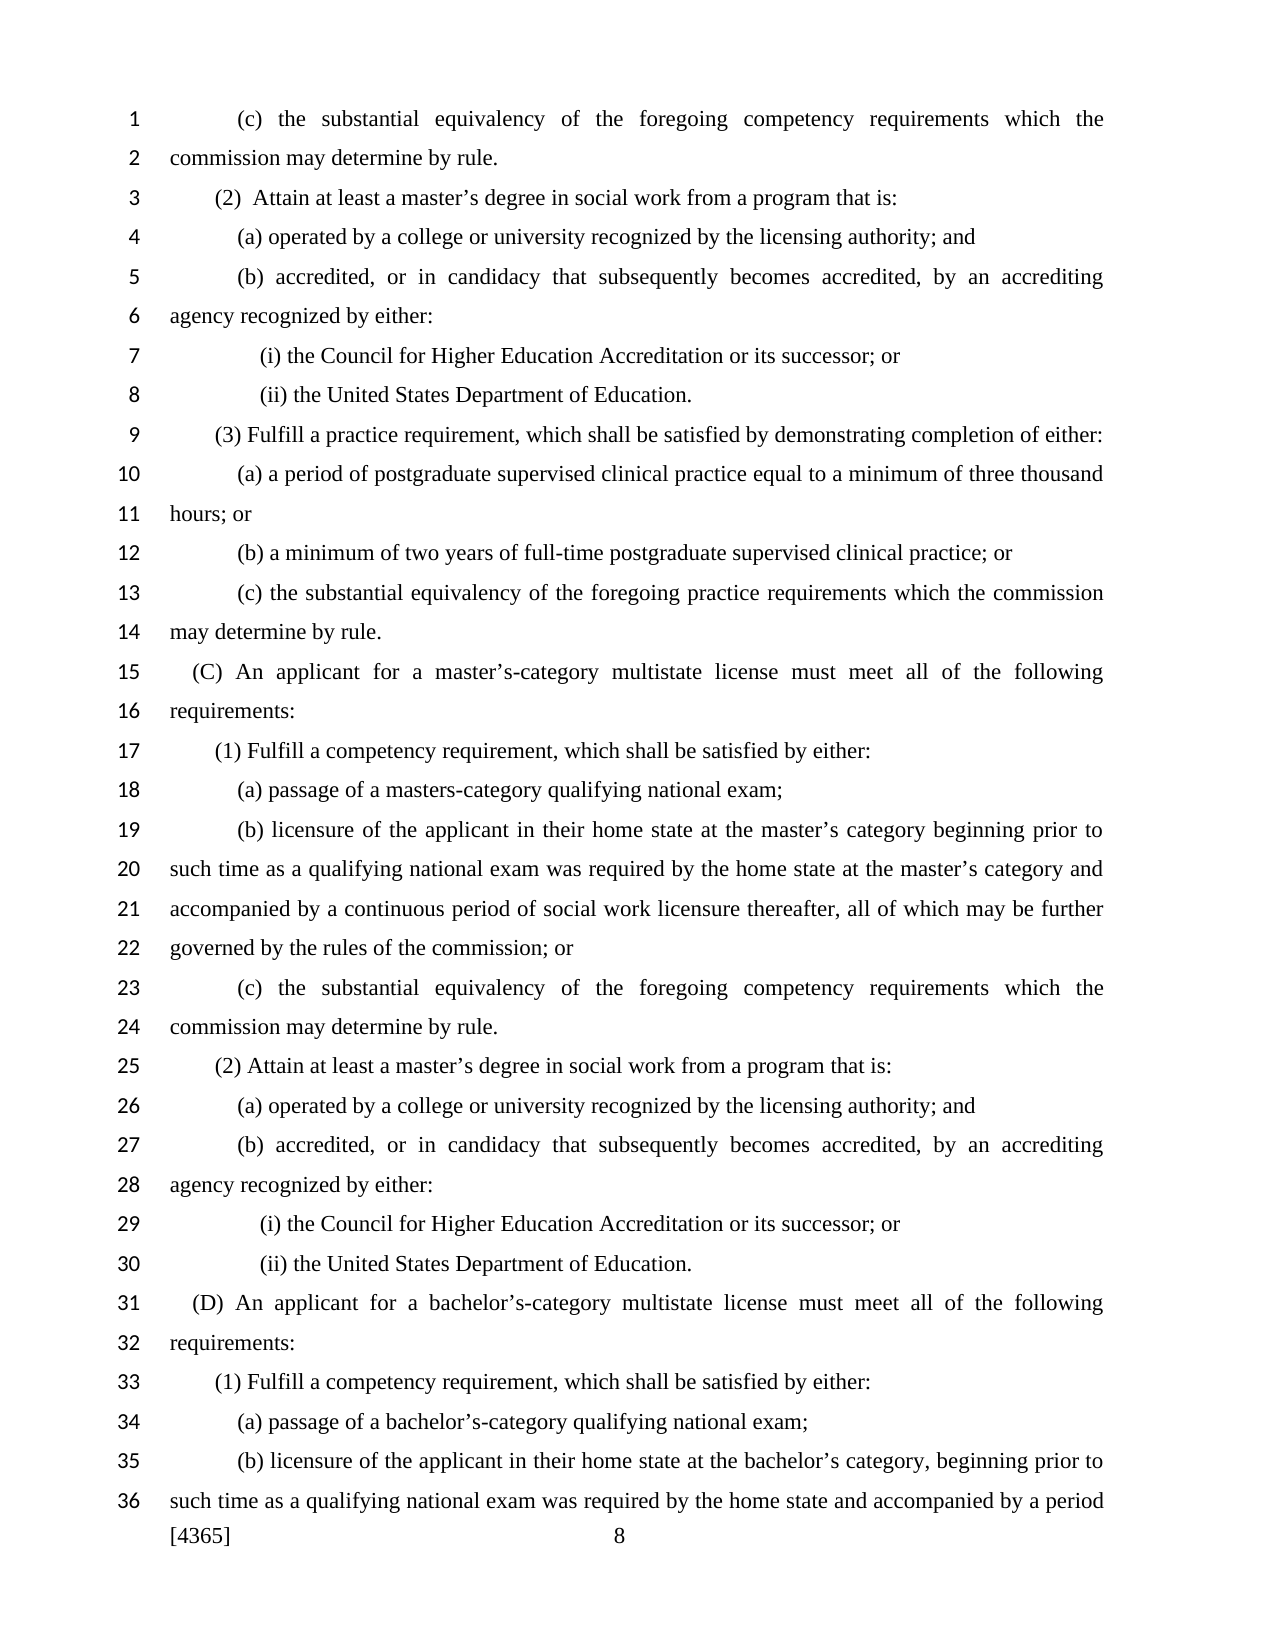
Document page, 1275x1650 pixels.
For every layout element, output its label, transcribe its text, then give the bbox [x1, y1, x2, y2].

text (3) Fulfill a practice requirement, which shall be satisfied by demonstrating completion of either: [169, 421, 1106, 447]
text (b) licensure of the applicant in their home state at the master’s category beginning prior to such time as a qualifying national exam was required by the home state at the master’s category and accompanied by a continuous period of social work licensure thereafter, all of which may be further governed by the rules of the commission; or [169, 816, 1106, 960]
text (a) passage of a bachelor’s-category qualifying national exam; [169, 1408, 1106, 1434]
text (c) the substantial equivalency of the foregoing competency requirements which the commission may determine by rule. [169, 105, 1106, 171]
text (i) the Council for Higher Education Accreditation or its successor; or [169, 1210, 1106, 1237]
text (D) An applicant for a bachelor’s-category multistate license must meet all of the following requirements: [169, 1289, 1106, 1355]
text (b) accredited, or in candidacy that subsequently becomes accredited, by an accrediting agency recognized by either: [169, 263, 1106, 329]
text (a) passage of a masters-category qualifying national exam; [169, 776, 1106, 802]
text (1) Fulfill a competency requirement, which shall be satisfied by either: [169, 1368, 1106, 1395]
text (2) Attain at least a master’s degree in social work from a program that is: [169, 184, 1106, 210]
text (i) the Council for Higher Education Accreditation or its successor; or [169, 342, 1106, 368]
text (a) operated by a college or university recognized by the licensing authority; and [169, 1092, 1106, 1118]
text (ii) the United States Department of Education. [169, 1250, 1106, 1276]
text (a) a period of postgraduate supervised clinical practice equal to a minimum of three thousand hours; or [169, 460, 1106, 526]
text (ii) the United States Department of Education. [169, 381, 1106, 408]
text (a) operated by a college or university recognized by the licensing authority; and [169, 223, 1106, 250]
text (2) Attain at least a master’s degree in social work from a program that is: [169, 1052, 1106, 1079]
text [169, 1447, 1106, 1513]
text (c) the substantial equivalency of the foregoing practice requirements which the commission may determine by rule. [169, 579, 1106, 644]
text (1) Fulfill a competency requirement, which shall be satisfied by either: [169, 737, 1106, 763]
text (b) accredited, or in candidacy that subsequently becomes accredited, by an accrediting agency recognized by either: [169, 1131, 1106, 1197]
text (b) a minimum of two years of full-time postgraduate supervised clinical practice; or [169, 539, 1106, 566]
text (c) the substantial equivalency of the foregoing competency requirements which the commission may determine by rule. [169, 973, 1106, 1039]
text (C) An applicant for a master’s-category multistate license must meet all of the following requirements: [169, 658, 1106, 723]
